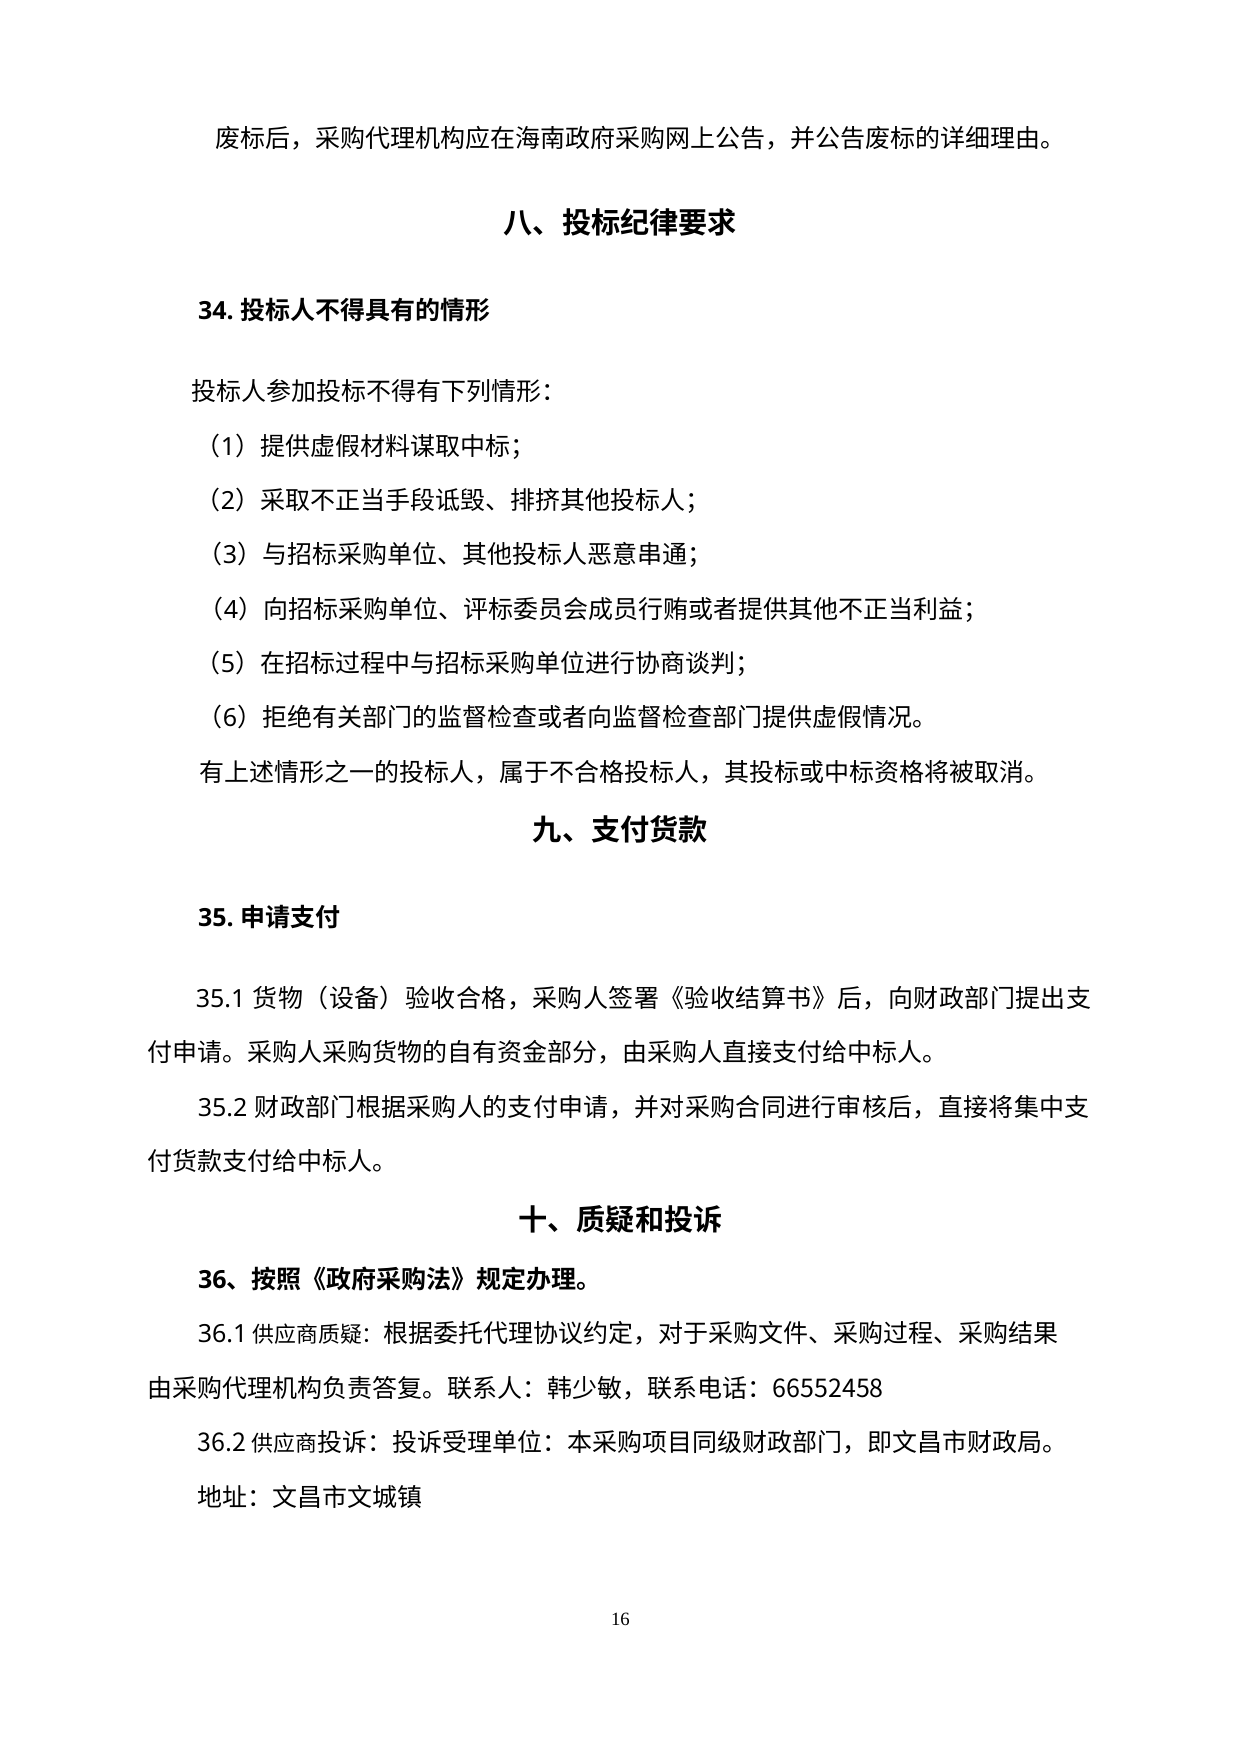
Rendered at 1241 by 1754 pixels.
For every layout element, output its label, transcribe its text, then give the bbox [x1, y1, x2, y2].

text （1）提供虚假材料谋取中标； [148, 426, 1092, 462]
text （3）与招标采购单位、其他投标人恶意串通； [148, 535, 1092, 571]
text （6）拒绝有关部门的监督检查或者向监督检查部门提供虚假情况。 [148, 698, 1092, 734]
text 36、按照《政府采购法》规定办理。 [148, 1259, 1092, 1296]
text 36.1供应商质疑：根据委托代理协议约定，对于采购文件、采购过程、采购结果由采购代理机构负责答复。联系人：韩少敏，联系电话：66552458 [148, 1314, 1082, 1404]
text 九、支付货款 [148, 807, 1092, 849]
text （4）向招标采购单位、评标委员会成员行贿或者提供其他不正当利益； [199, 589, 1092, 625]
text 废标后，采购代理机构应在海南政府采购网上公告，并公告废标的详细理由。 [148, 118, 1092, 154]
subtitle 八、投标纪律要求 [148, 199, 1092, 242]
text （5）在招标过程中与招标采购单位进行协商谈判； [148, 643, 1092, 680]
text 投标人参加投标不得有下列情形： [148, 372, 1092, 408]
text 地址：文昌市文城镇 [148, 1477, 1082, 1513]
text 35.2 财政部门根据采购人的支付申请，并对采购合同进行审核后，直接将集中支付货款支付给中标人。 [148, 1087, 1092, 1178]
text （2）采取不正当手段诋毁、排挤其他投标人； [148, 480, 1092, 517]
text 十、质疑和投诉 [148, 1196, 1092, 1238]
subtitle 35. 申请支付 [148, 897, 1092, 933]
text 有上述情形之一的投标人，属于不合格投标人，其投标或中标资格将被取消。 [148, 752, 1092, 788]
subtitle 34. 投标人不得具有的情形 [148, 290, 1092, 326]
text 36.2供应商投诉：投诉受理单位：本采购项目同级财政部门，即文昌市财政局。 [148, 1423, 1082, 1459]
text 35.1 货物（设备）验收合格，采购人签署《验收结算书》后，向财政部门提出支付申请。采购人采购货物的自有资金部分，由采购人直接支付给中标人。 [148, 978, 1092, 1069]
